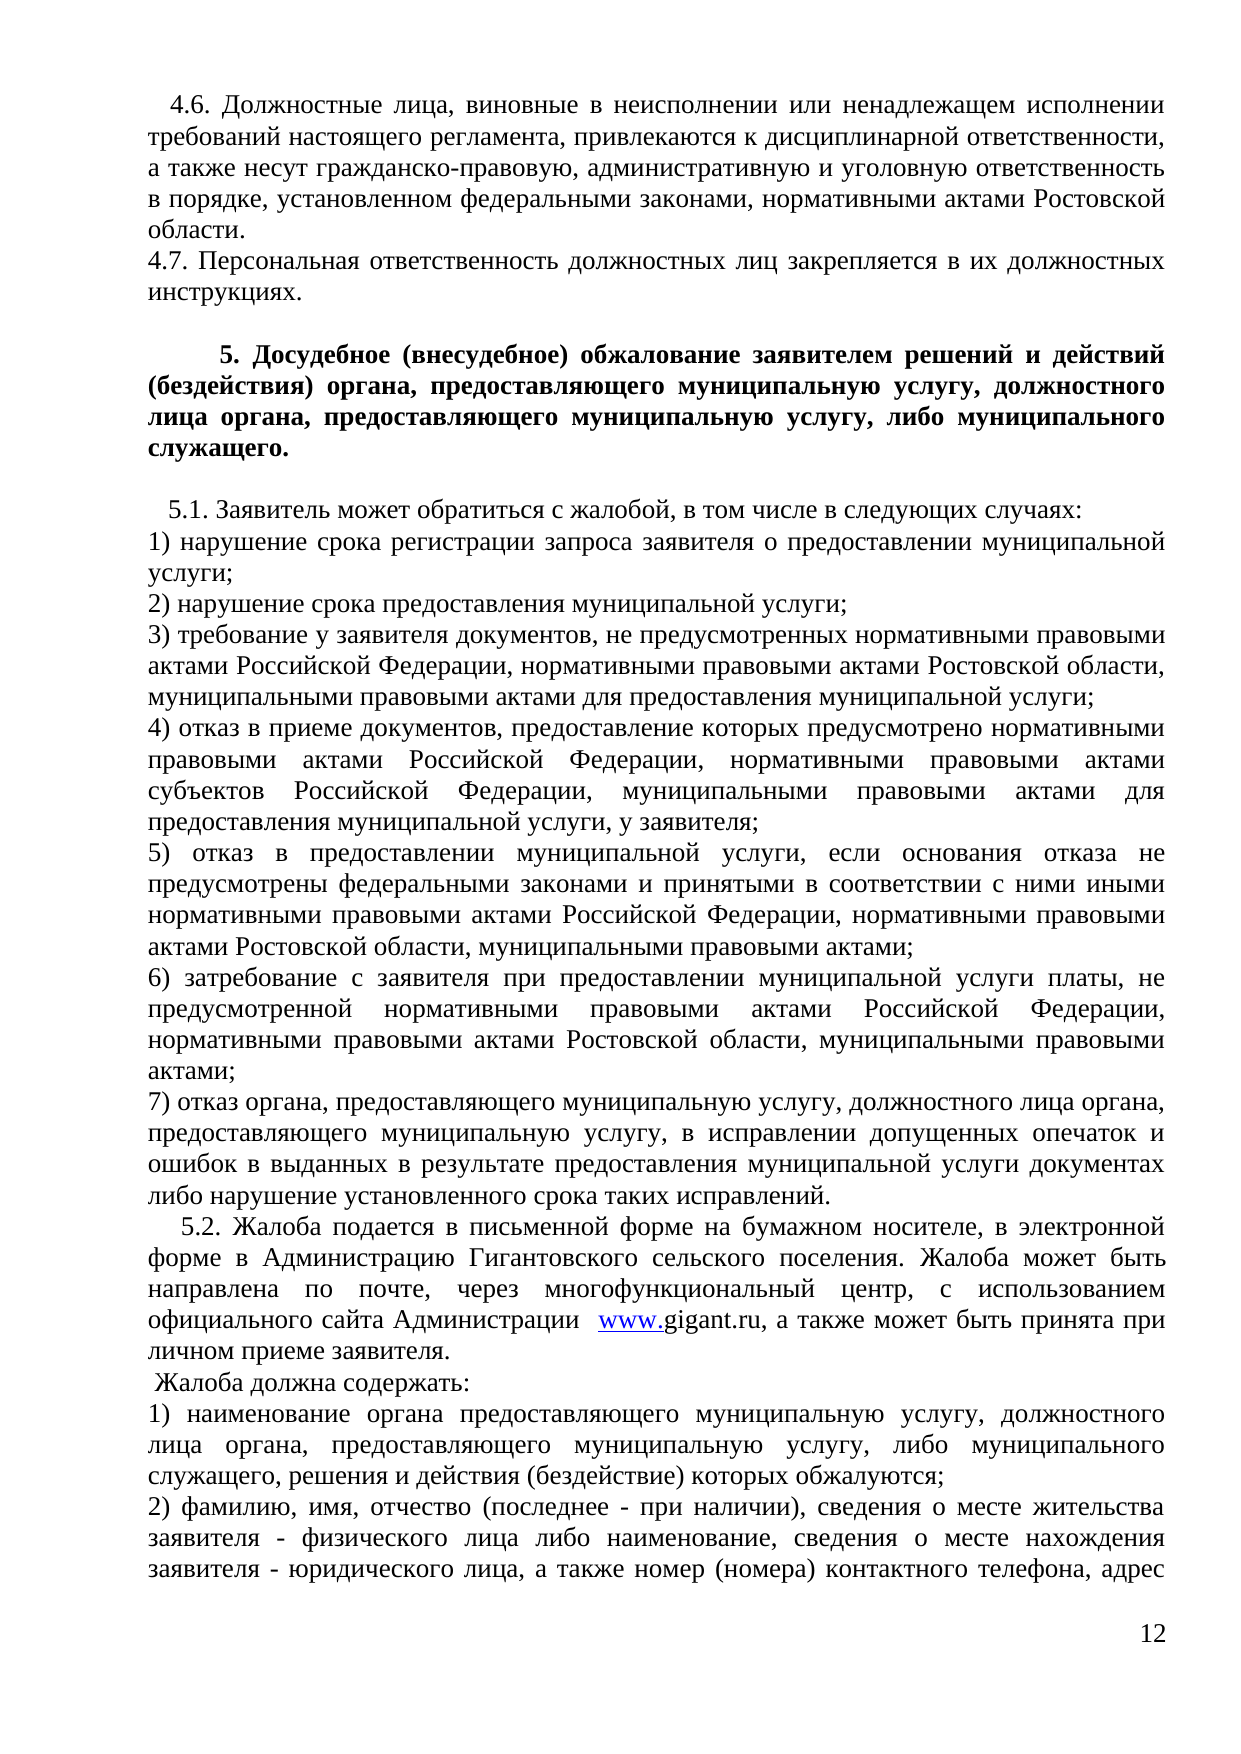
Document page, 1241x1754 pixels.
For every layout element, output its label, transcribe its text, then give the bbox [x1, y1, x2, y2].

text 4) отказ в приеме документов, предоставление которых предусмотрено нормативными правовыми актами Российской Федерации, нормативными правовыми актами субъектов Российской Федерации, муниципальными правовыми актами для предоставления муниципальной услуги, у заявителя; [148, 712, 1166, 836]
text 1) нарушение срока регистрации запроса заявителя о предоставлении муниципальной услуги; [148, 525, 1166, 587]
text Жалоба должна содержать: [148, 1366, 1166, 1397]
text 4.7. Персональная ответственность должностных лиц закрепляется в их должностных инструкциях. [148, 244, 1166, 307]
text 5.1. Заявитель может обратиться с жалобой, в том числе в следующих случаях: [148, 493, 1166, 525]
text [148, 1490, 1166, 1584]
text 2) нарушение срока предоставления муниципальной услуги; [148, 587, 1166, 618]
text 6) затребование с заявителя при предоставлении муниципальной услуги платы, не предусмотренной нормативными правовыми актами Российской Федерации, нормативными правовыми актами Ростовской области, муниципальными правовыми актами; [148, 961, 1166, 1085]
text 5.2. Жалоба подается в письменной форме на бумажном носителе, в электронной форме в Администрацию Гигантовского сельского поселения. Жалоба может быть направлена по почте, через многофункциональный центр, с использованием официального сайта Администрации www.gigant.ru, а также может быть принята при личном приеме заявителя. [148, 1210, 1166, 1366]
text 1) наименование органа предоставляющего муниципальную услугу, должностного лица органа, предоставляющего муниципальную услугу, либо муниципального служащего, решения и действия (бездействие) которых обжалуются; [148, 1397, 1166, 1490]
text 4.6. Должностные лица, виновные в неисполнении или ненадлежащем исполнении требований настоящего регламента, привлекаются к дисциплинарной ответственности, а также несут гражданско-правовую, административную и уголовную ответственность в порядке, установленном федеральными законами, нормативными актами Ростовской области. [148, 89, 1166, 244]
text 3) требование у заявителя документов, не предусмотренных нормативными правовыми актами Российской Федерации, нормативными правовыми актами Ростовской области, муниципальными правовыми актами для предоставления муниципальной услуги; [148, 618, 1166, 712]
text 5) отказ в предоставлении муниципальной услуги, если основания отказа не предусмотрены федеральными законами и принятыми в соответствии с ними иными нормативными правовыми актами Российской Федерации, нормативными правовыми актами Ростовской области, муниципальными правовыми актами; [148, 836, 1166, 961]
text 7) отказ органа, предоставляющего муниципальную услугу, должностного лица органа, предоставляющего муниципальную услугу, в исправлении допущенных опечаток и ошибок в выданных в результате предоставления муниципальной услуги документах либо нарушение установленного срока таких исправлений. [148, 1085, 1166, 1210]
text 5. Досудебное (внесудебное) обжалование заявителем решений и действий (бездействия) органа, предоставляющего муниципальную услугу, должностного лица органа, предоставляющего муниципальную услугу, либо муниципального служащего. [148, 338, 1166, 462]
